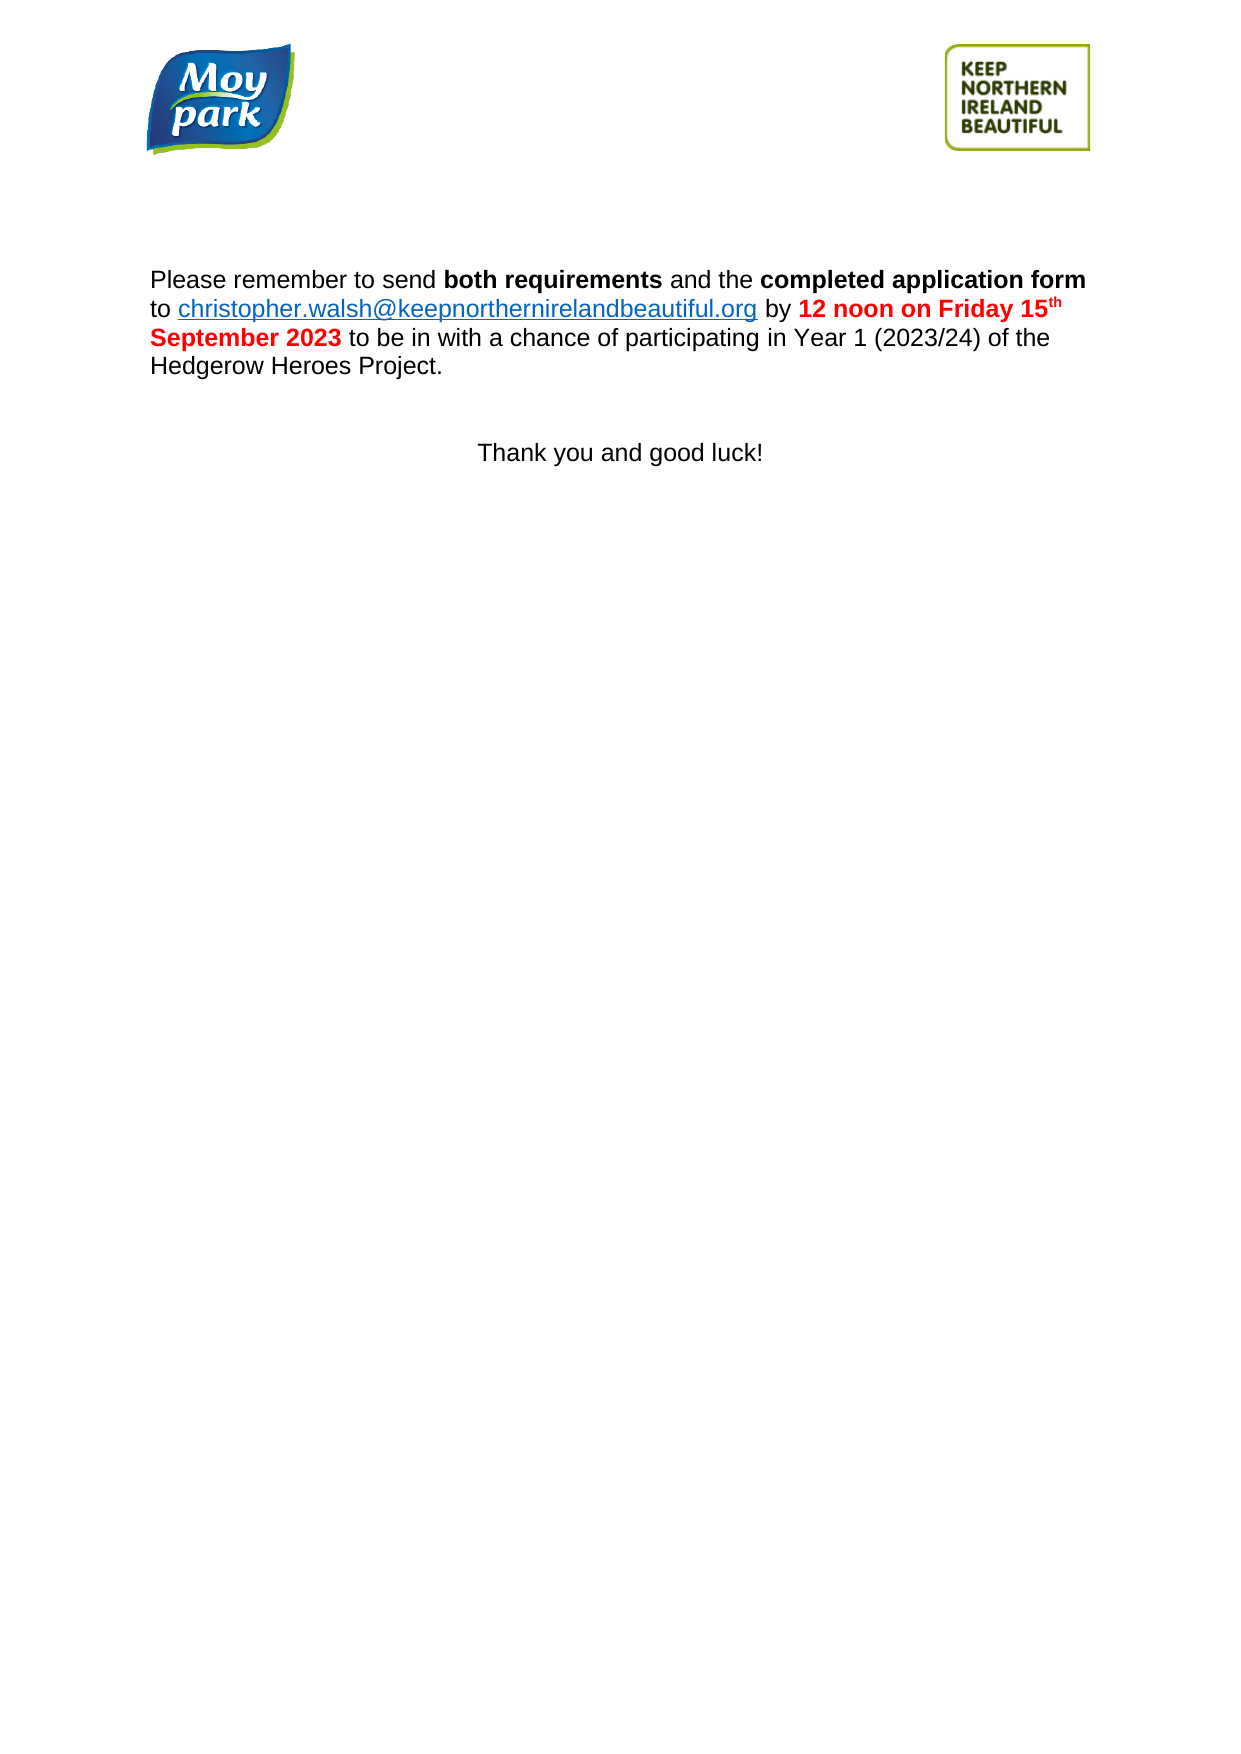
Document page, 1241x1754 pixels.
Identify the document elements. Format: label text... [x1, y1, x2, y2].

picture [127, 26, 310, 170]
text Please remember to send both requirements and the completed application form to christopher.walsh@keepnorthernirelandbeautiful.org by 12 noon on Friday 15th September 2023 to be in with a chance of participating in Year 1 (2023/24) of the Hedgerow Heroes Project. [150, 265, 1090, 380]
text Thank you and good luck! [150, 437, 1090, 466]
picture [944, 44, 1091, 151]
